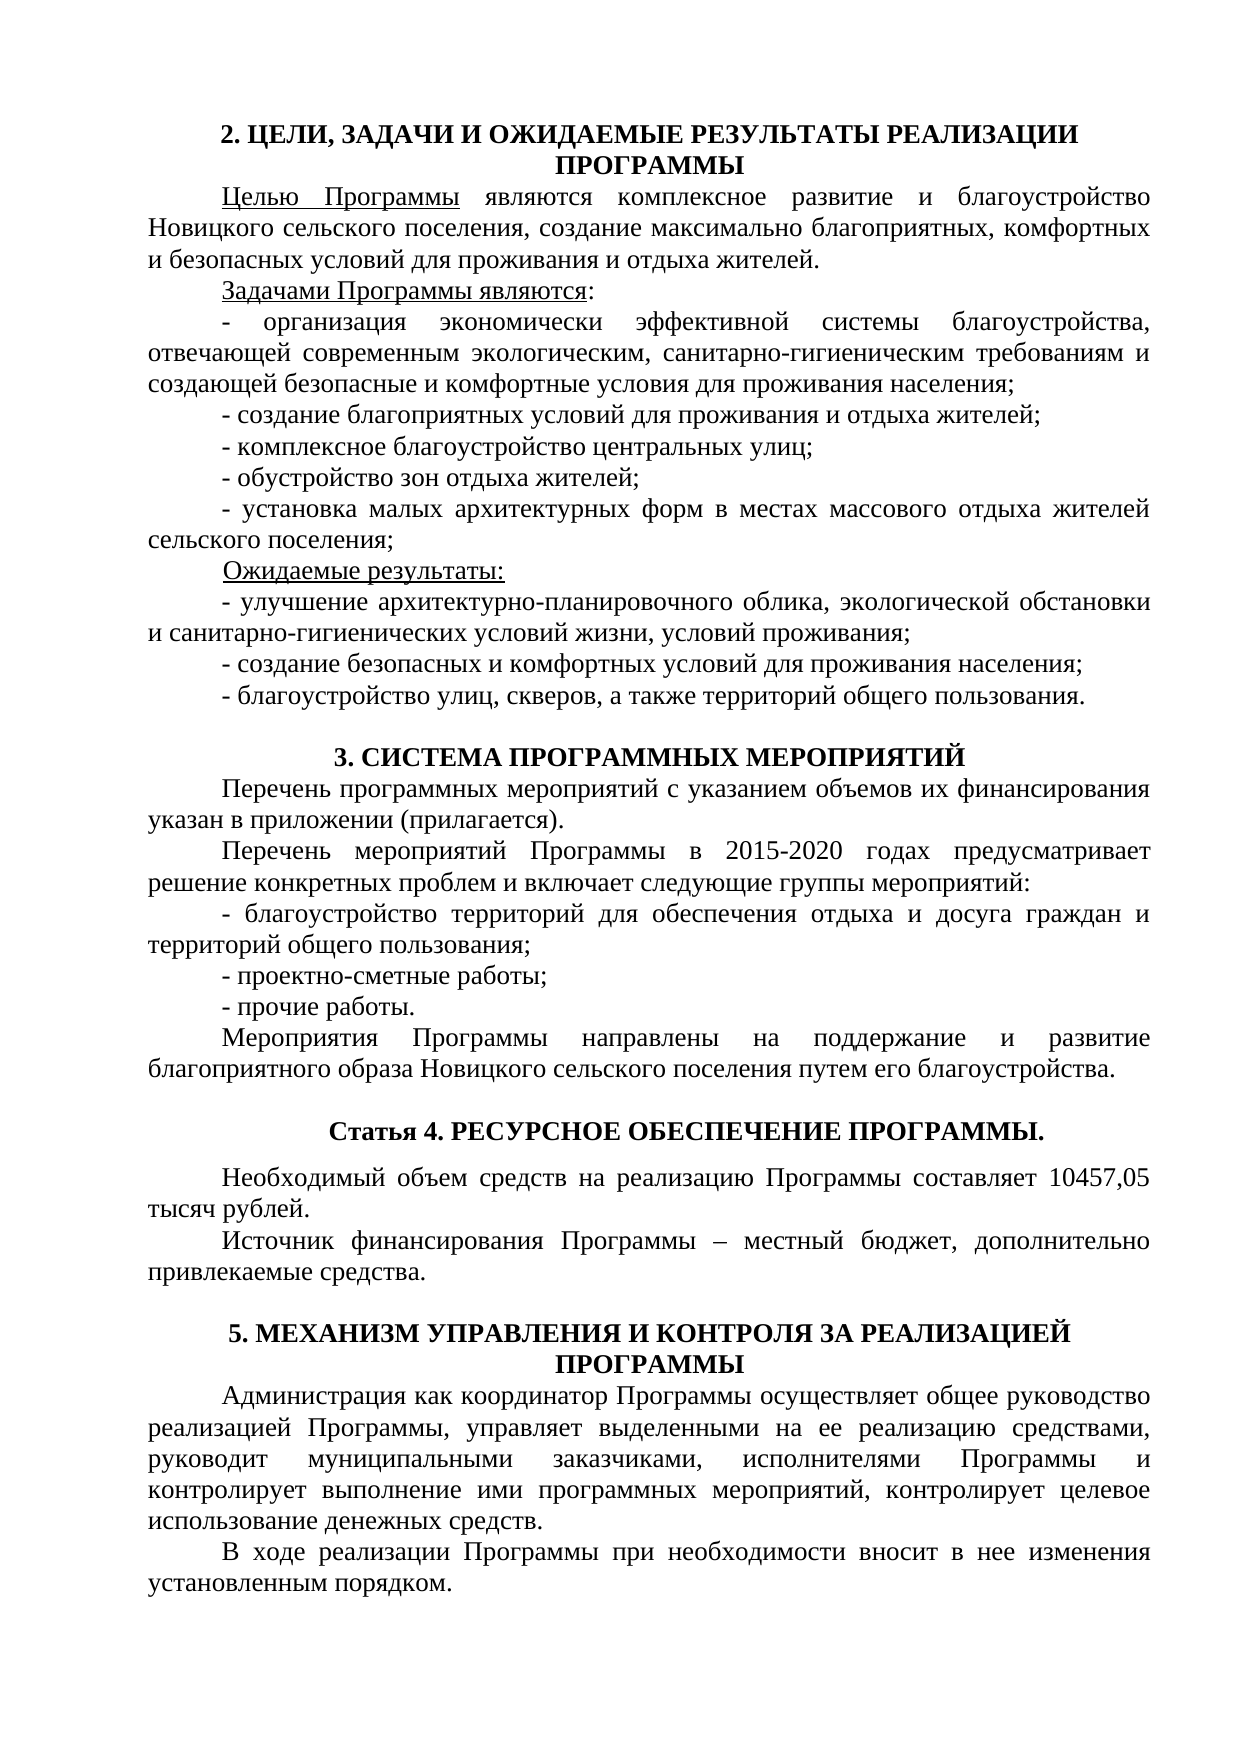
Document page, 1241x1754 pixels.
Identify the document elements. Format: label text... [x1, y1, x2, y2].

text 5. МЕХАНИЗМ УПРАВЛЕНИЯ И КОНТРОЛЯ ЗА РЕАЛИЗАЦИЕЙ ПРОГРАММЫ [148, 1317, 1152, 1379]
text - создание безопасных и комфортных условий для проживания населения; [148, 648, 1152, 679]
text Необходимый объем средств на реализацию Программы составляет 10457,05 тысяч рублей. [148, 1161, 1152, 1224]
text - обустройство зон отдыха жителей; [148, 461, 1152, 492]
text - благоустройство территорий для обеспечения отдыха и досуга граждан и территорий общего пользования; [148, 897, 1152, 959]
text Перечень мероприятий Программы в 2015-2020 годах предусматривает решение конкретных проблем и включает следующие группы мероприятий: [148, 834, 1152, 897]
text В ходе реализации Программы при необходимости вносит в нее изменения установленным порядком. [148, 1535, 1152, 1597]
text 3. СИСТЕМА ПРОГРАММНЫХ МЕРОПРИЯТИЙ [148, 741, 1152, 772]
text - прочие работы. [148, 990, 1152, 1021]
text Мероприятия Программы направлены на поддержание и развитие благоприятного образа Новицкого сельского поселения путем его благоустройства. [148, 1021, 1152, 1084]
text Перечень программных мероприятий с указанием объемов их финансирования указан в приложении (прилагается). [148, 772, 1152, 834]
text - установка малых архитектурных форм в местах массового отдыха жителей сельского поселения; [148, 492, 1152, 554]
text Задачами Программы являются: [148, 274, 1152, 305]
text 2. ЦЕЛИ, ЗАДАЧИ И ОЖИДАЕМЫЕ РЕЗУЛЬТАТЫ РЕАЛИЗАЦИИ ПРОГРАММЫ [148, 118, 1152, 180]
text Ожидаемые результаты: [148, 554, 1152, 585]
text Администрация как координатор Программы осуществляет общее руководство реализацией Программы, управляет выделенными на ее реализацию средствами, руководит муниципальными заказчиками, исполнителями Программы и контролирует выполнение ими программных мероприятий, контролирует целевое использование денежных средств. [148, 1379, 1152, 1535]
text Статья 4. РЕСУРСНОЕ ОБЕСПЕЧЕНИЕ ПРОГРАММЫ. [148, 1115, 1152, 1146]
text - создание благоприятных условий для проживания и отдыха жителей; [148, 398, 1152, 429]
text Источник финансирования Программы – местный бюджет, дополнительно привлекаемые средства. [148, 1224, 1152, 1286]
text - комплексное благоустройство центральных улиц; [148, 429, 1152, 461]
text - благоустройство улиц, скверов, а также территорий общего пользования. [148, 679, 1152, 710]
text - проектно-сметные работы; [148, 959, 1152, 990]
text - улучшение архитектурно-планировочного облика, экологической обстановки и санитарно-гигиенических условий жизни, условий проживания; [148, 585, 1152, 648]
text Целью Программы являются комплексное развитие и благоустройство Новицкого сельского поселения, создание максимально благоприятных, комфортных и безопасных условий для проживания и отдыха жителей. [148, 180, 1152, 274]
text - организация экономически эффективной системы благоустройства, отвечающей современным экологическим, санитарно-гигиеническим требованиям и создающей безопасные и комфортные условия для проживания населения; [148, 305, 1152, 398]
